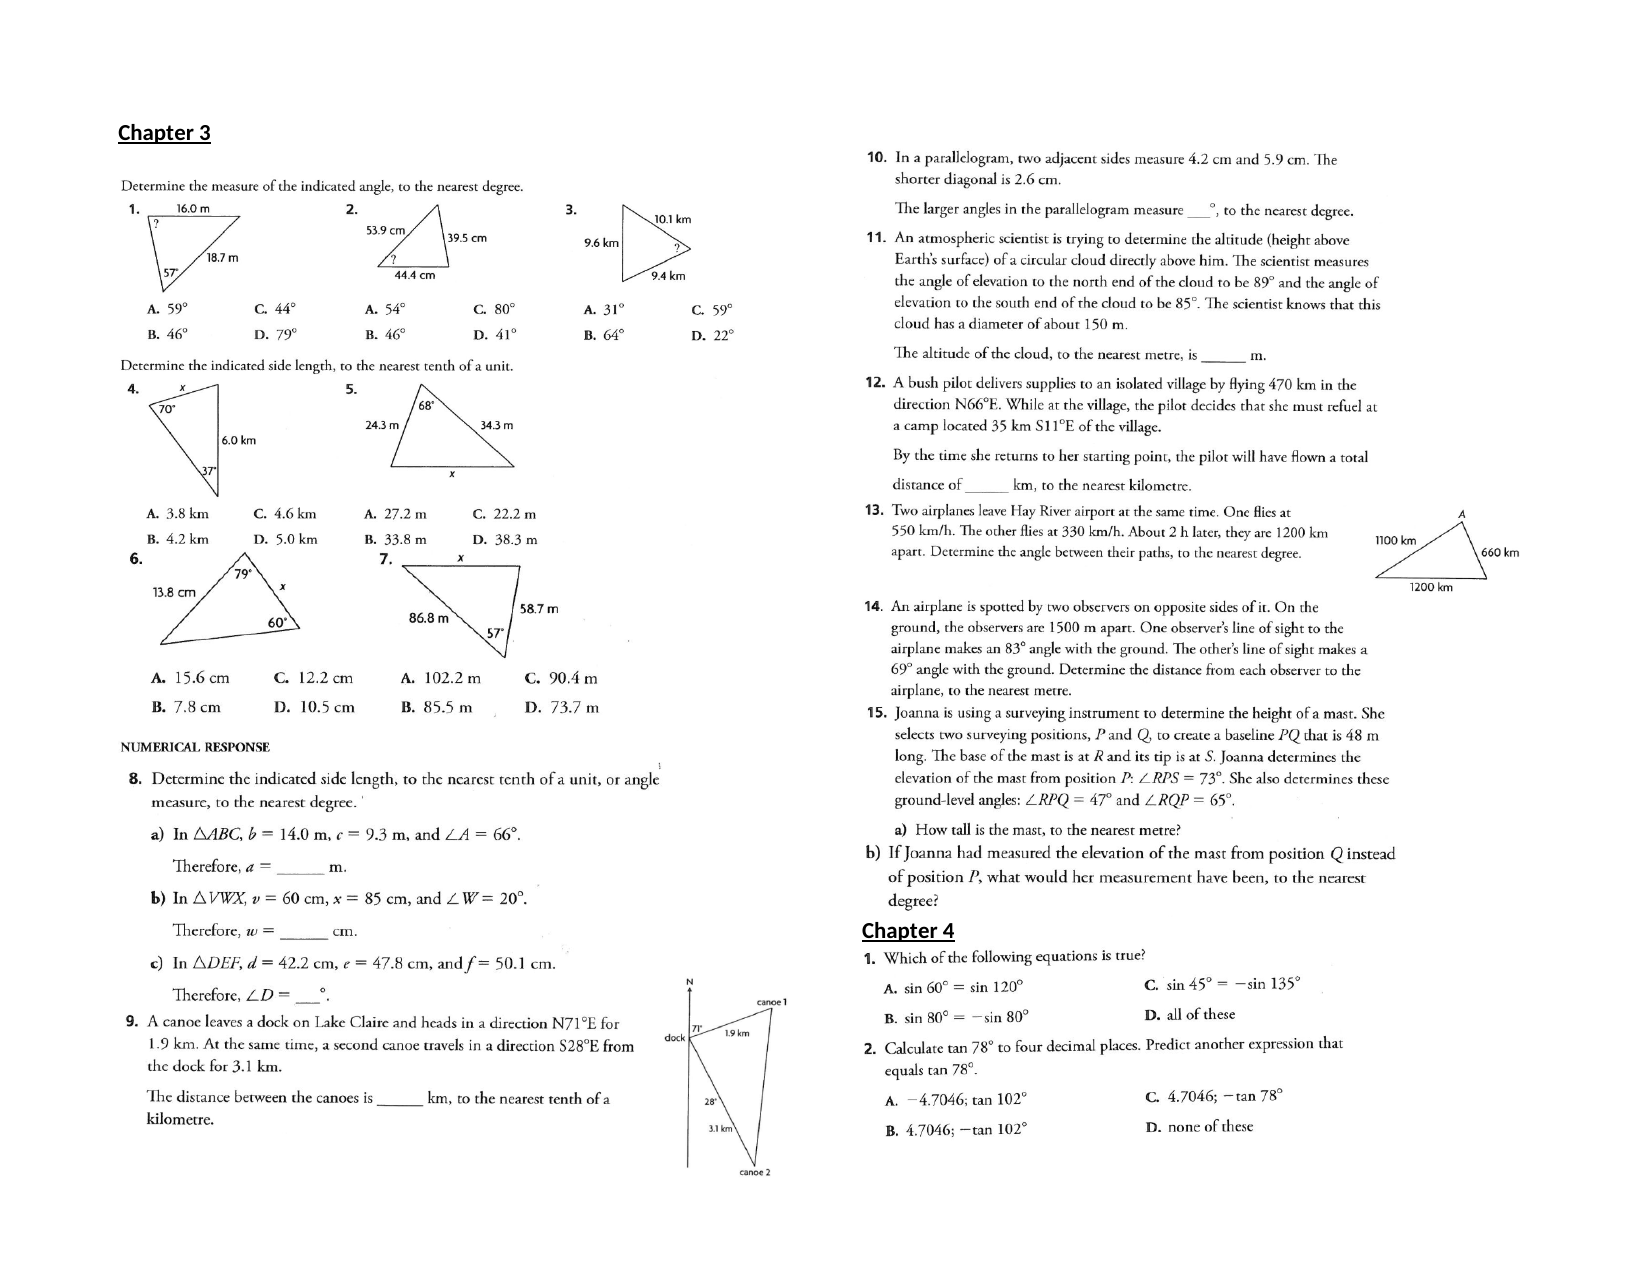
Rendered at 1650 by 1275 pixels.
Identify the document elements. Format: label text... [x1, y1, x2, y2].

text Chapter 3 [118, 118, 788, 146]
text Chapter 4 [862, 916, 1532, 944]
picture [861, 146, 1525, 917]
picture [118, 174, 789, 1180]
picture [861, 944, 1354, 1143]
